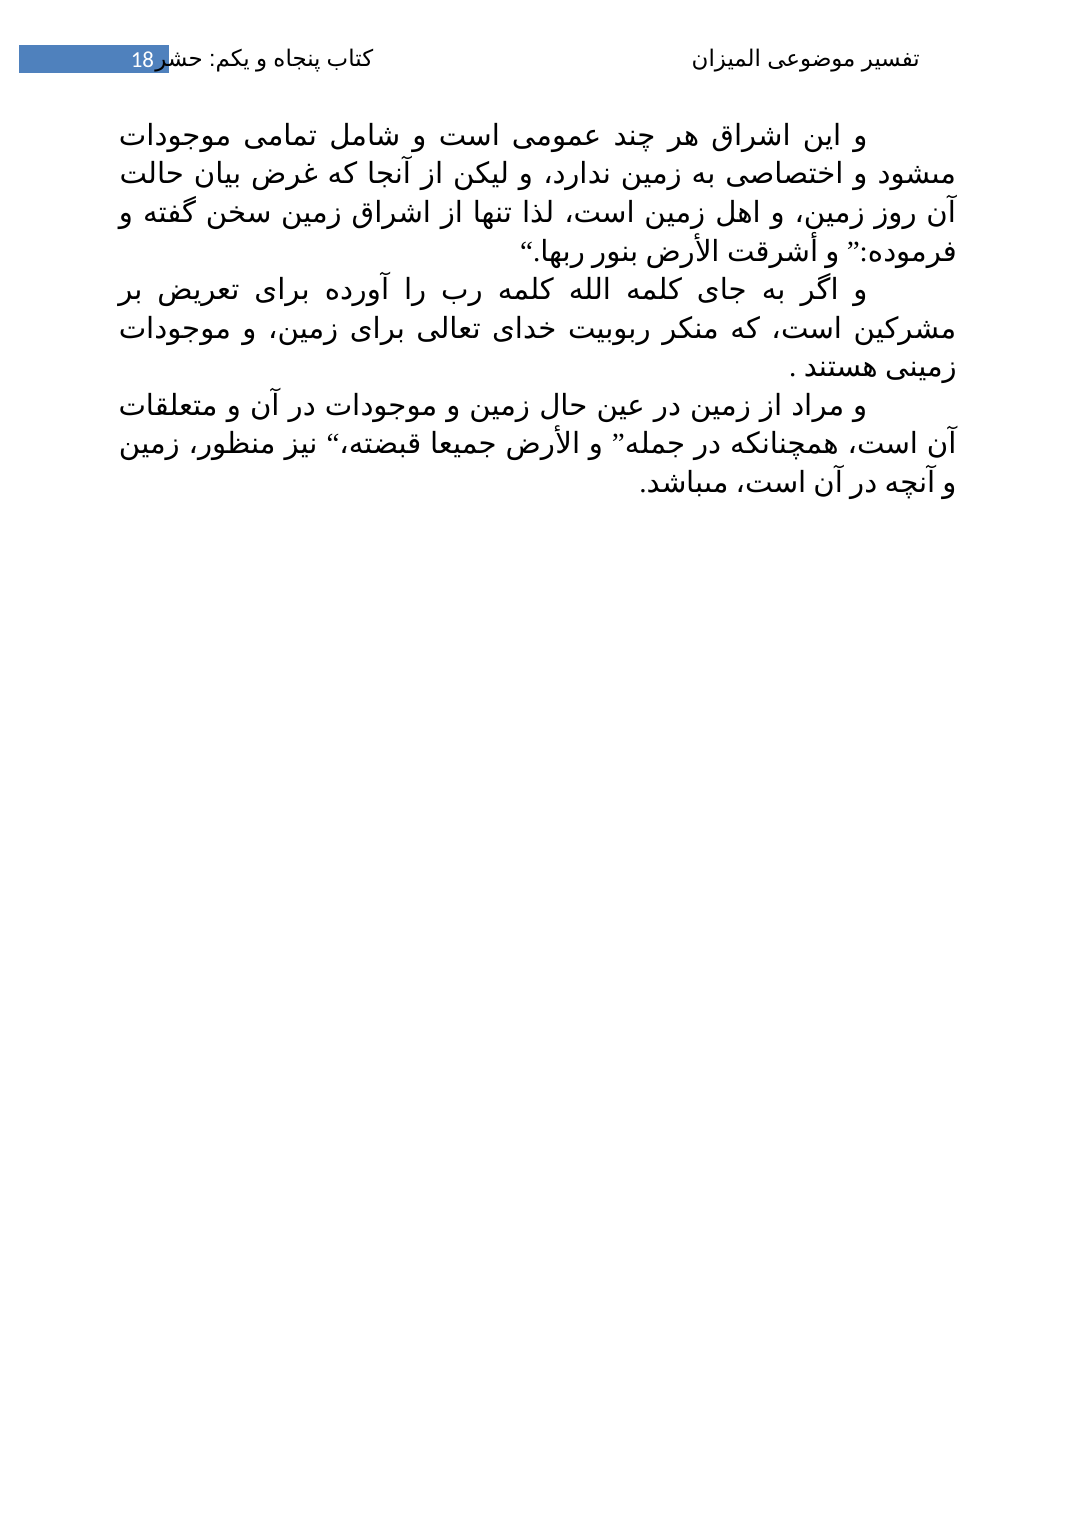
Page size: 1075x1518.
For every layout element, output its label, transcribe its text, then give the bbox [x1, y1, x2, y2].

text و اگر به جاى كلمه الله كلمه رب را آورده براى تعريض بر مشركين است، كه منكر ربوبيت خداى تعالى براى زمين، و موجودات زمينى هستند . [118, 272, 957, 383]
text و مراد از زمين در عين حال زمين و موجودات در آن و متعلقات آن است، همچنانكه در جمله” و الأرض جميعا قبضته،“ نيز منظور، زمين و آنچه در آن است، مى‏باشد. [118, 388, 957, 498]
text و اين اشراق هر چند عمومى است و شامل تمامى موجودات مى‏شود و اختصاصى به زمين ندارد، و ليكن از آنجا كه غرض بيان حالت آن روز زمين، و اهل زمين است، لذا تنها از اشراق زمين سخن گفته و فرموده:” و أشرقت الأرض بنور ربها.“ [118, 118, 957, 267]
